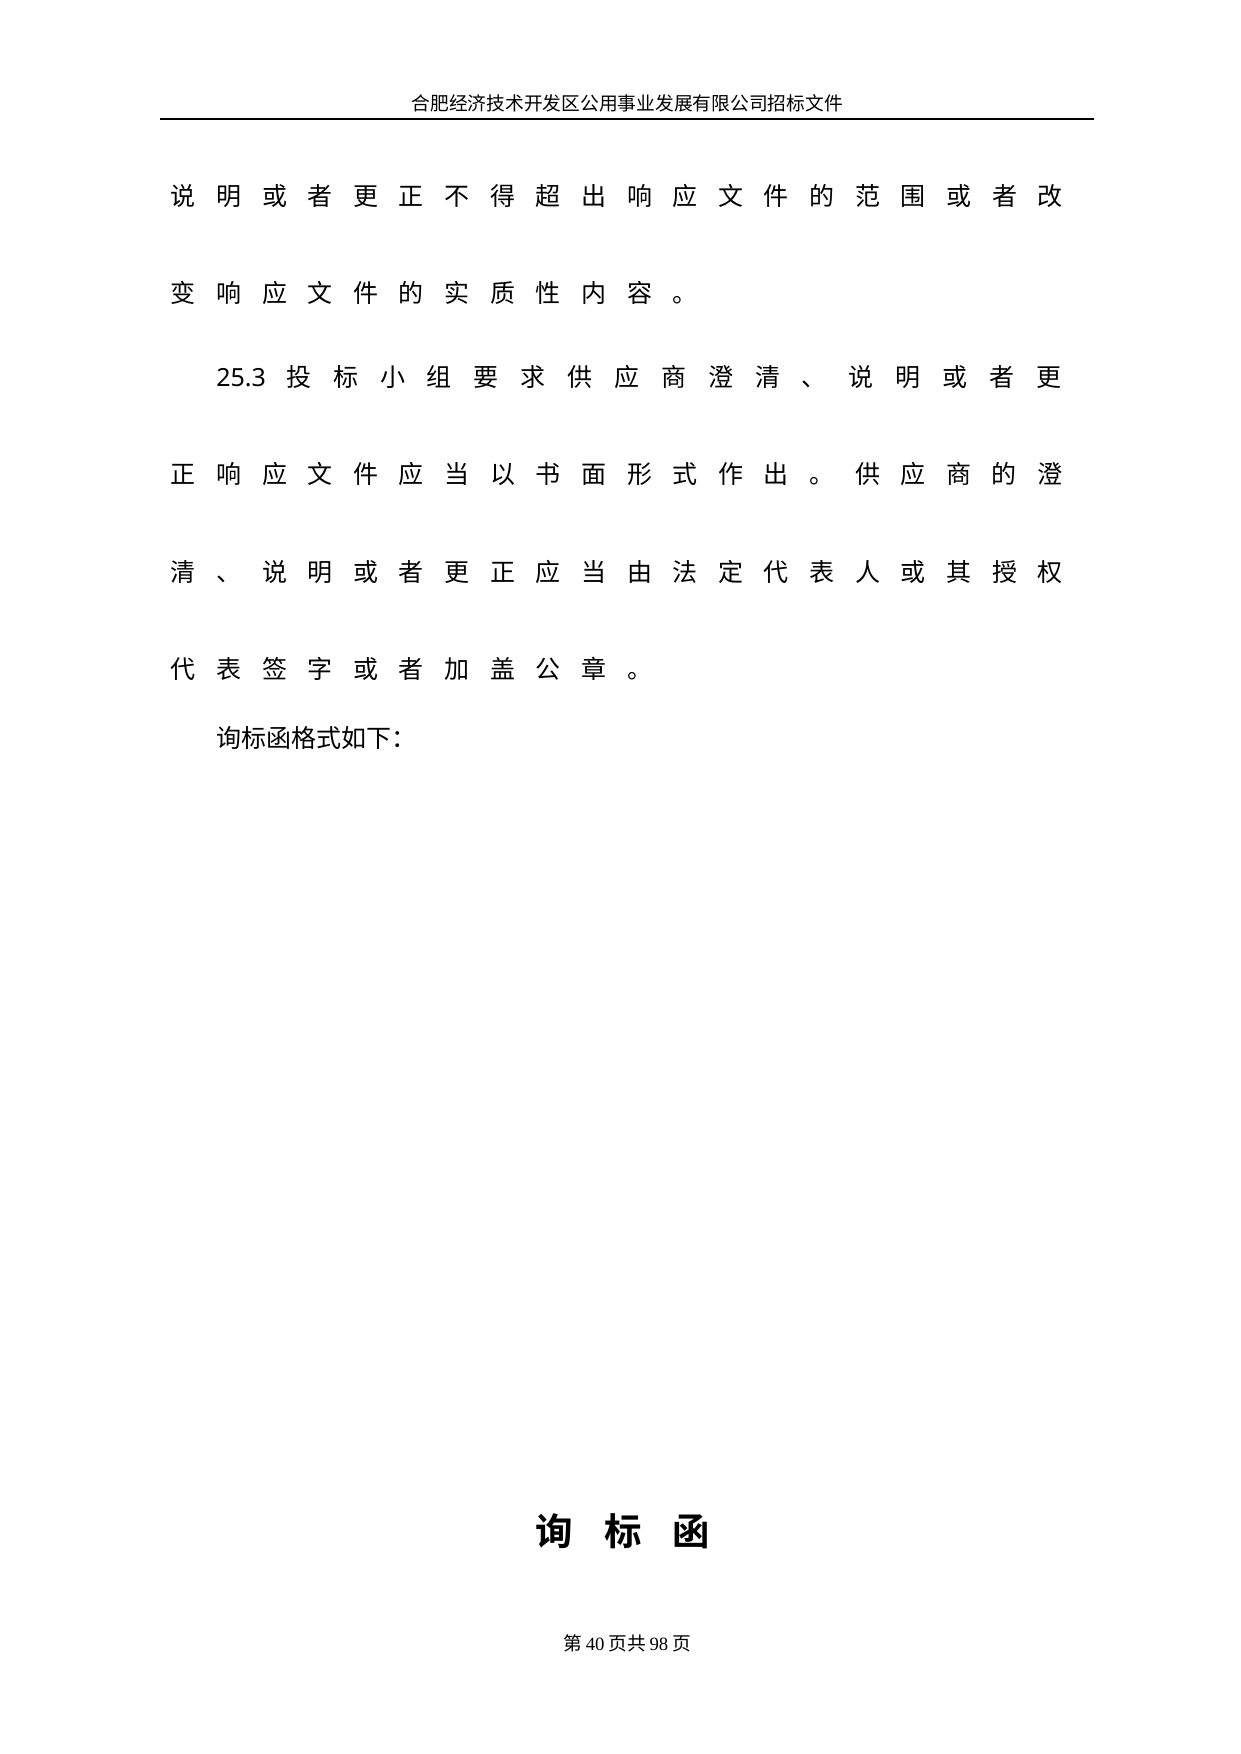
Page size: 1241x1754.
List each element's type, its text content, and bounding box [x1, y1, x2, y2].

text 25.3投标小组要求供应商澄清、说明或者更正响应文件应当以书面形式作出。供应商的澄清、说明或者更正应当由法定代表人或其授权代表签字或者加盖公章。 [171, 343, 1083, 700]
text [171, 162, 1083, 324]
text 询标函格式如下： [171, 718, 1084, 754]
text 询 标 函 [171, 1497, 1083, 1562]
